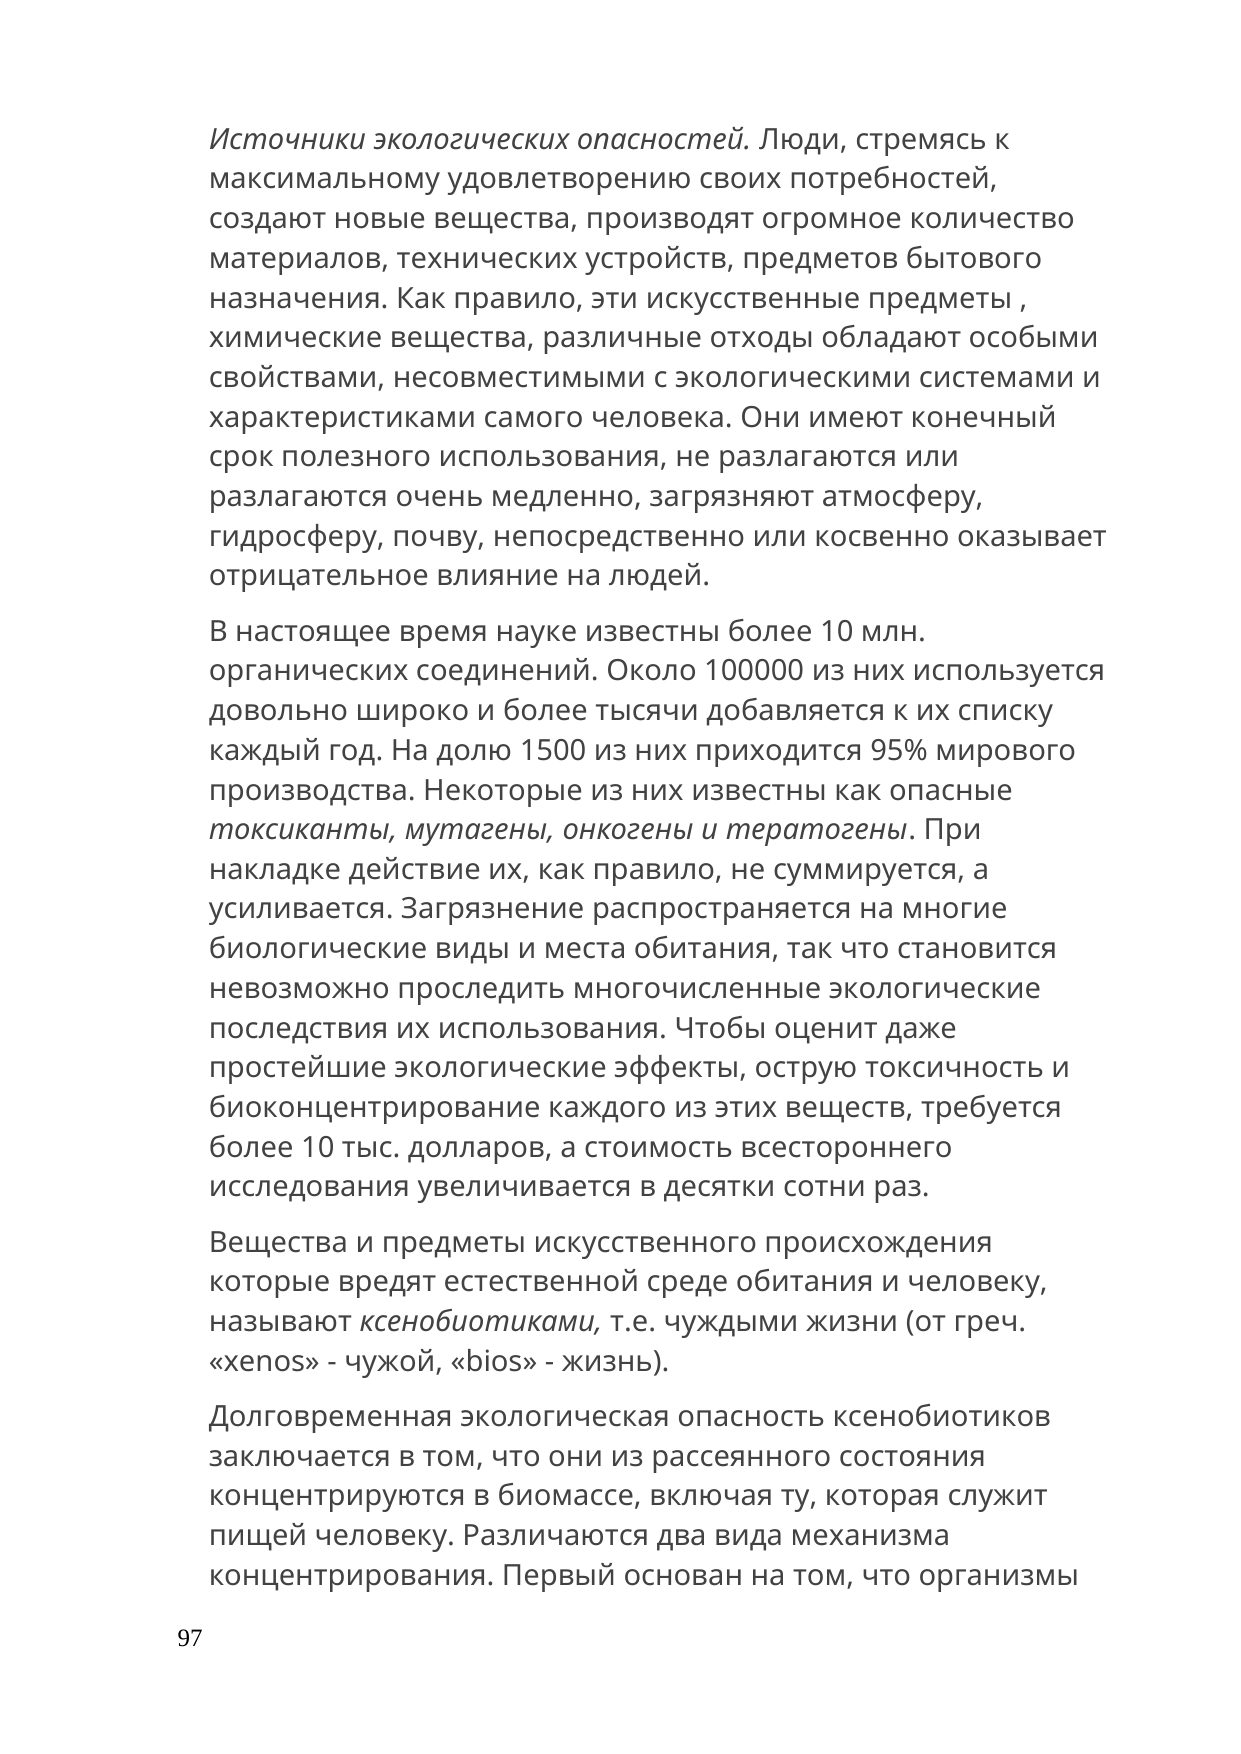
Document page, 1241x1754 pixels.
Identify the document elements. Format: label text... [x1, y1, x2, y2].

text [208, 1395, 1120, 1594]
text Вещества и предметы искусственного происхождения которые вредят естественной среде обитания и человеку, называют ксенобиотиками, т.е. чуждыми жизни (от греч. «xenos» - чужой, «bios» - жизнь). [208, 1221, 1120, 1380]
text В настоящее время науке известны более 10 млн. органических соединений. Около 100000 из них используется довольно широко и более тысячи добавляется к их списку каждый год. На долю 1500 из них приходится 95% мирового производства. Некоторые из них известны как опасные токсиканты, мутагены, онкогены и тератогены. При накладке действие их, как правило, не суммируется, а усиливается. Загрязнение распространяется на многие биологические виды и места обитания, так что становится невозможно проследить многочисленные экологические последствия их использования. Чтобы оценит даже простейшие экологические эффекты, острую токсичность и биоконцентрирование каждого из этих веществ, требуется более 10 тыс. долларов, а стоимость всестороннего исследования увеличивается в десятки сотни раз. [208, 610, 1120, 1205]
text Источники экологических опасностей. Люди, стремясь к максимальному удовлетворению своих потребностей, создают новые вещества, производят огромное количество материалов, технических устройств, предметов бытового назначения. Как правило, эти искусственные предметы , химические вещества, различные отходы обладают особыми свойствами, несовместимыми с экологическими системами и характеристиками самого человека. Они имеют конечный срок полезного использования, не разлагаются или разлагаются очень медленно, загрязняют атмосферу, гидросферу, почву, непосредственно или косвенно оказывает отрицательное влияние на людей. [208, 118, 1120, 594]
